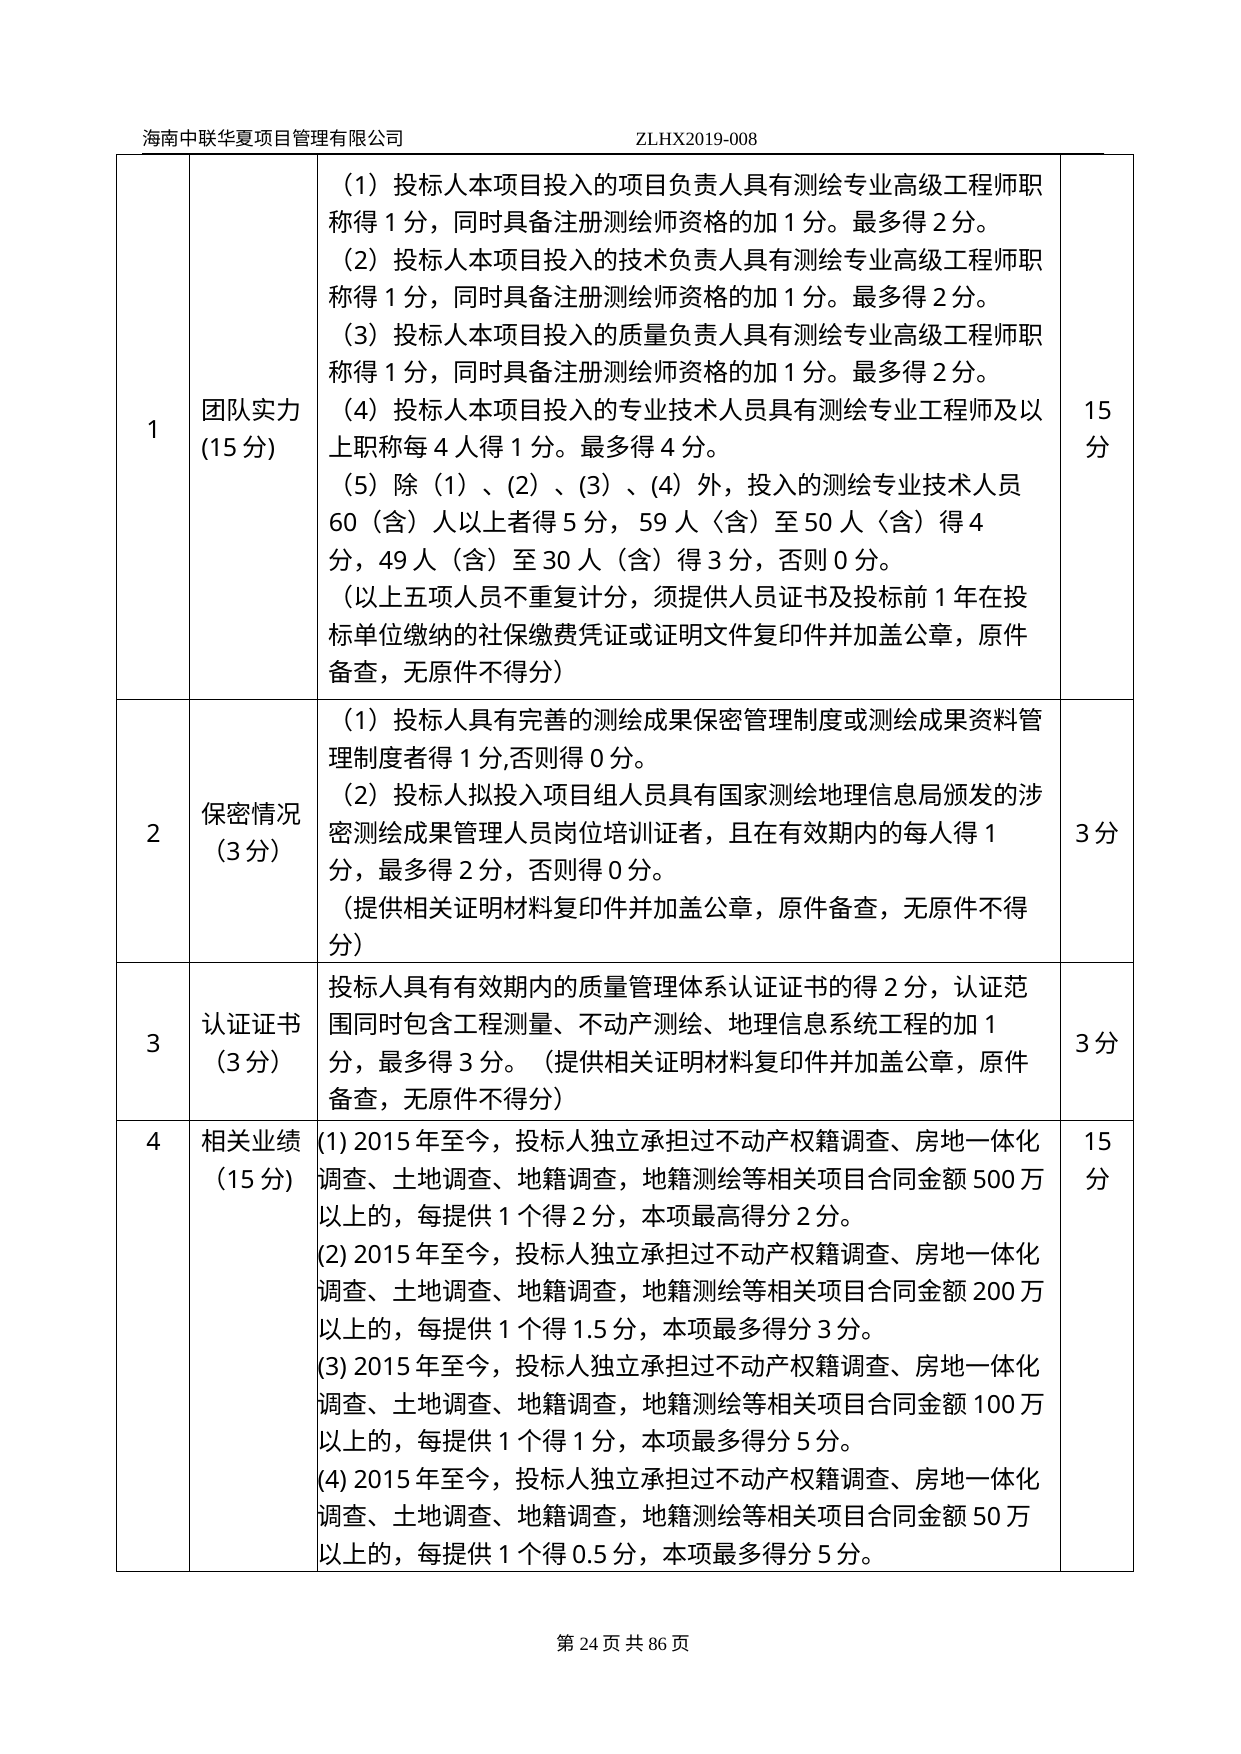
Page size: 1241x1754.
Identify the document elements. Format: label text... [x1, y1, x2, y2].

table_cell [318, 1121, 1060, 1571]
table_cell （1）投标人具有完善的测绘成果保密管理制度或测绘成果资料管理制度者得1分,否则得0分。 （2）投标人拟投入项目组人员具有国家测绘地理信息局颁发的涉密测绘成果管理人员岗位培训证者，且在有效期内的每人得1分，最多得2分，否则得0分。 （提供相关证明材料复印件并加盖公章，原件备查，无原件不得分） [318, 700, 1060, 962]
table_cell 保密情况 （3分） [190, 700, 317, 962]
table_cell 4 [117, 1121, 189, 1571]
table_cell 团队实力 (15分) [190, 155, 317, 698]
table_cell 1 [117, 155, 189, 698]
table_cell 3 [117, 963, 189, 1120]
table_cell 3分 [1061, 700, 1133, 962]
table_cell 15分 [1061, 1121, 1133, 1571]
table_cell 3分 [1061, 963, 1133, 1120]
table_cell 15分 [1061, 155, 1133, 698]
table_cell 认证证书 （3分） [190, 963, 317, 1120]
table_cell 相关业绩（15分) [190, 1121, 317, 1571]
table_cell （1）投标人本项目投入的项目负责人具有测绘专业高级工程师职称得1分，同时具备注册测绘师资格的加1分。最多得2分。 （2）投标人本项目投入的技术负责人具有测绘专业高级工程师职称得1分，同时具备注册测绘师资格的加1分。最多得2分。 （3）投标人本项目投入的质量负责人具有测绘专业高级工程师职称得1分，同时具备注册测绘师资格的加1分。最多得2分。 （4）投标人本项目投入的专业技术人员具有测绘专业工程师及以上职称每4 人得1 分。最多得4 分。 （5）除（1）、(2）、(3）、(4）外，投入的测绘专业技术人员60（含）人以上者得5 分， 59 人〈含）至50 人〈含）得4 分，49人（含）至30 人（含）得3 分，否则0 分。 （以上五项人员不重复计分，须提供人员证书及投标前1年在投标单位缴纳的社保缴费凭证或证明文件复印件并加盖公章，原件备查，无原件不得分） [318, 155, 1060, 698]
table_cell 2 [117, 700, 189, 962]
table_cell 投标人具有有效期内的质量管理体系认证证书的得2分，认证范围同时包含工程测量、不动产测绘、地理信息系统工程的加1分，最多得3 分。（提供相关证明材料复印件并加盖公章，原件备查，无原件不得分） [318, 963, 1060, 1120]
